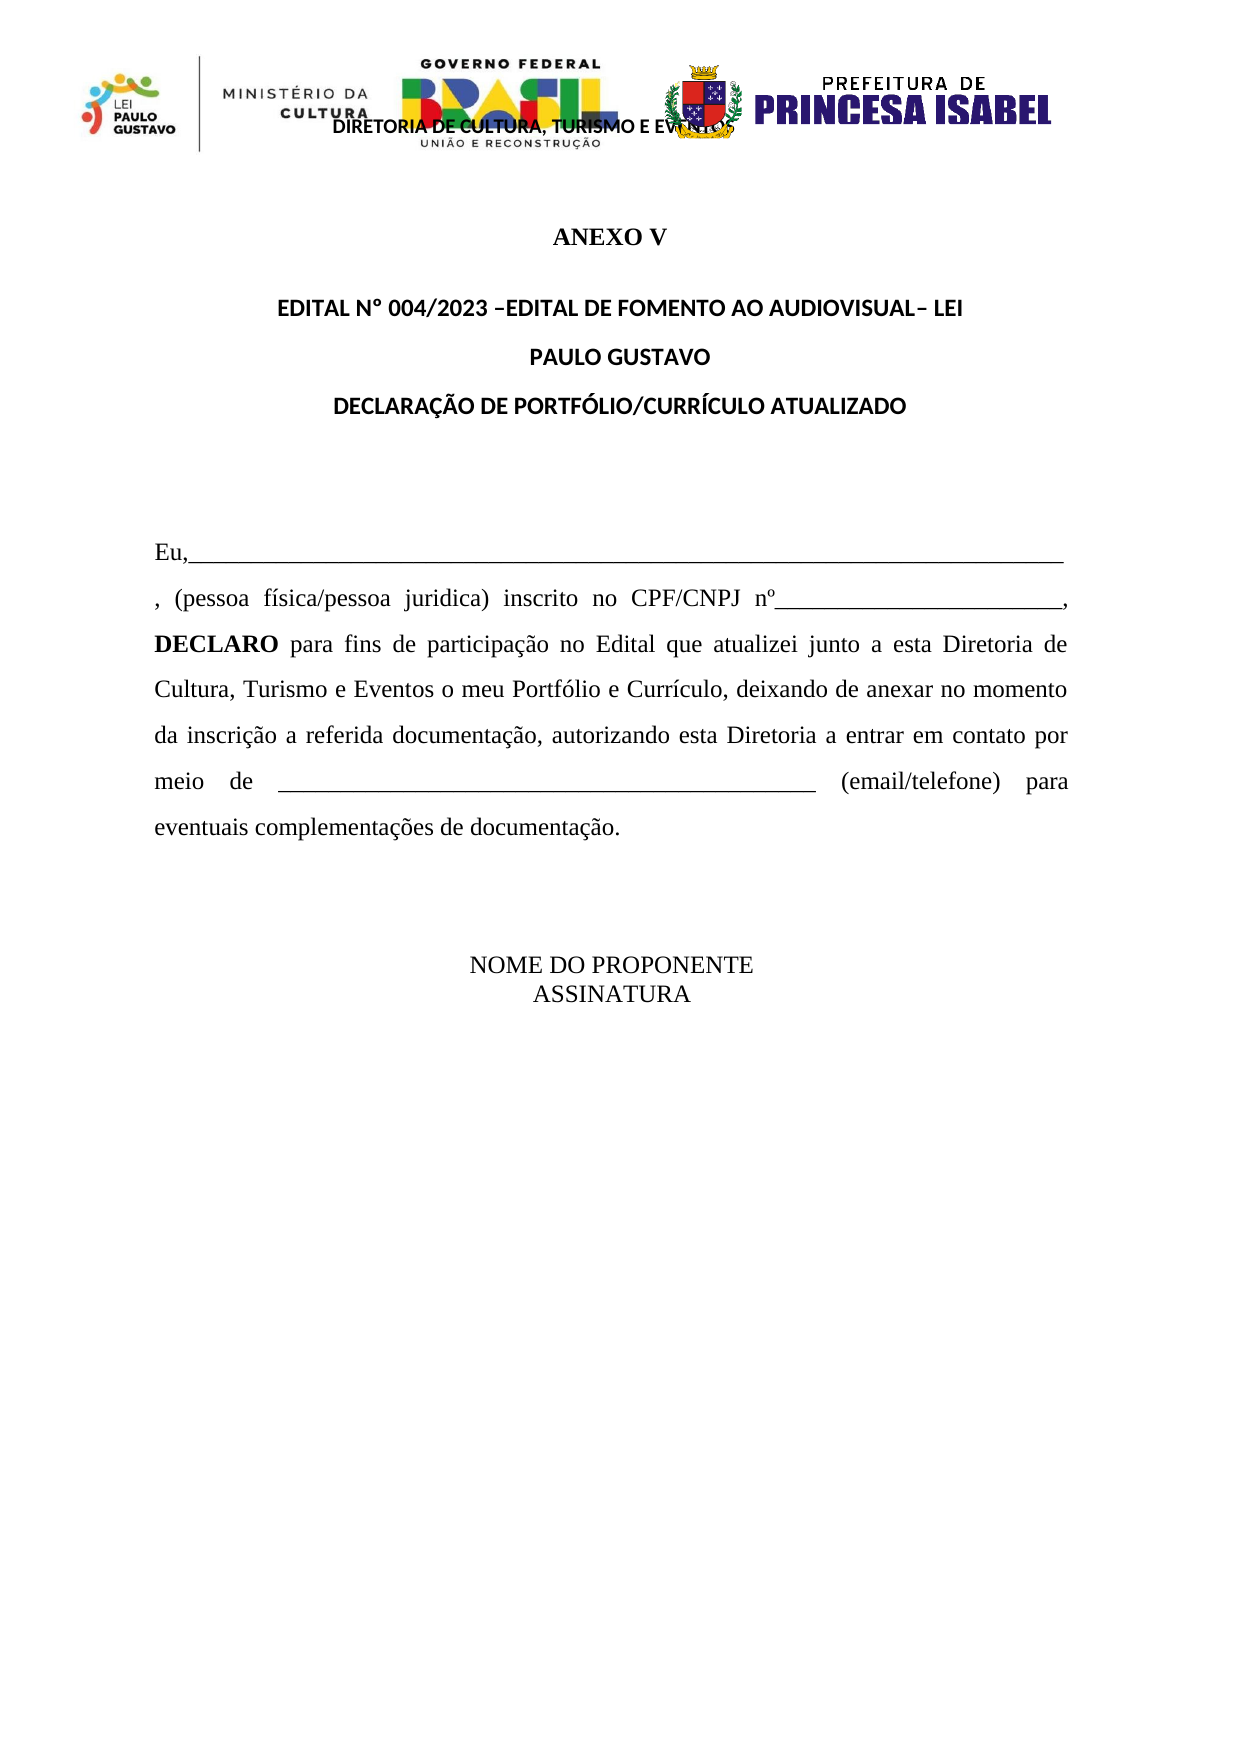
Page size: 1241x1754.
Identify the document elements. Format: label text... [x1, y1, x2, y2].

picture [754, 77, 1051, 124]
picture [73, 54, 621, 155]
text ASSINATURA [154, 979, 1069, 1008]
text NOME DO PROPONENTE [154, 951, 1069, 979]
text Eu,______________________________________________________________________, (pessoa física/pessoa juridica) inscrito no CPF/CNPJ nº_______________________, DECLARO para fins de participação no Edital que atualizei junto a esta Diretoria de Cultura, Turismo e Eventos o meu Portfólio e Currículo, deixando de anexar no momento da inscrição a referida documentação, autorizando esta Diretoria a entrar em contato por meio de ___________________________________________ (email/telefone) para eventuais complementações de documentação. [154, 537, 1069, 841]
text DECLARAÇÃO DE PORTFÓLIO/CURRÍCULO ATUALIZADO [263, 390, 977, 421]
text ANEXO V [154, 222, 1065, 250]
text EDITAL Nº 004/2023 –EDITAL DE FOMENTO AO AUDIOVISUAL– LEI PAULO GUSTAVO [263, 293, 977, 372]
picture [663, 65, 742, 138]
